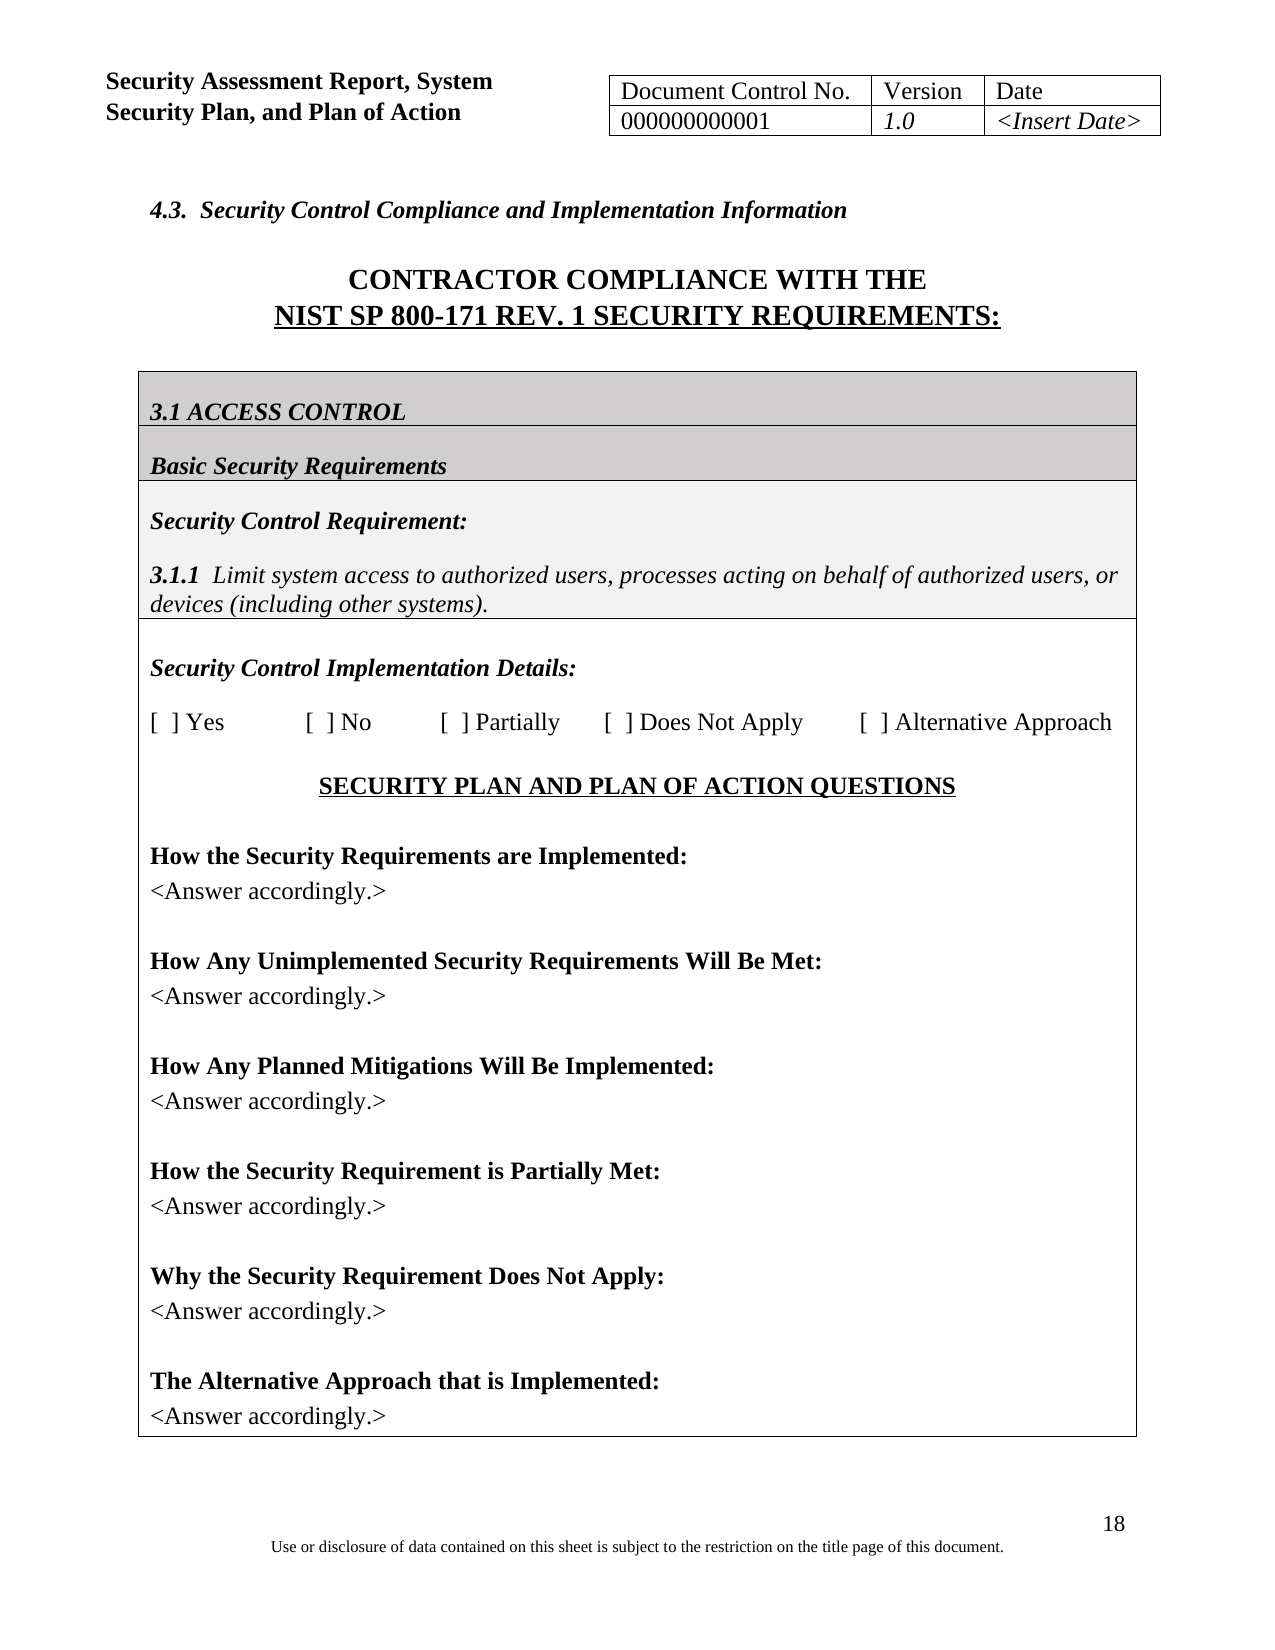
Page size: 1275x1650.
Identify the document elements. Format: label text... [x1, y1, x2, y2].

table_cell Security Control Requirement: 3.1.1 Limit system access to authorized users, processes acting on behalf of authorized users, or devices (including other systems). [139, 481, 1136, 617]
table_header 3.1 ACCESS CONTROL [139, 372, 1136, 425]
text NIST SP 800-171 REV. 1 SECURITY REQUIREMENTS: [150, 298, 1125, 332]
subtitle 4.3. Security Control Compliance and Implementation Information [150, 195, 1125, 224]
text CONTRACTOR COMPLIANCE WITH THE [150, 262, 1125, 296]
table_cell Basic Security Requirements [139, 426, 1136, 480]
